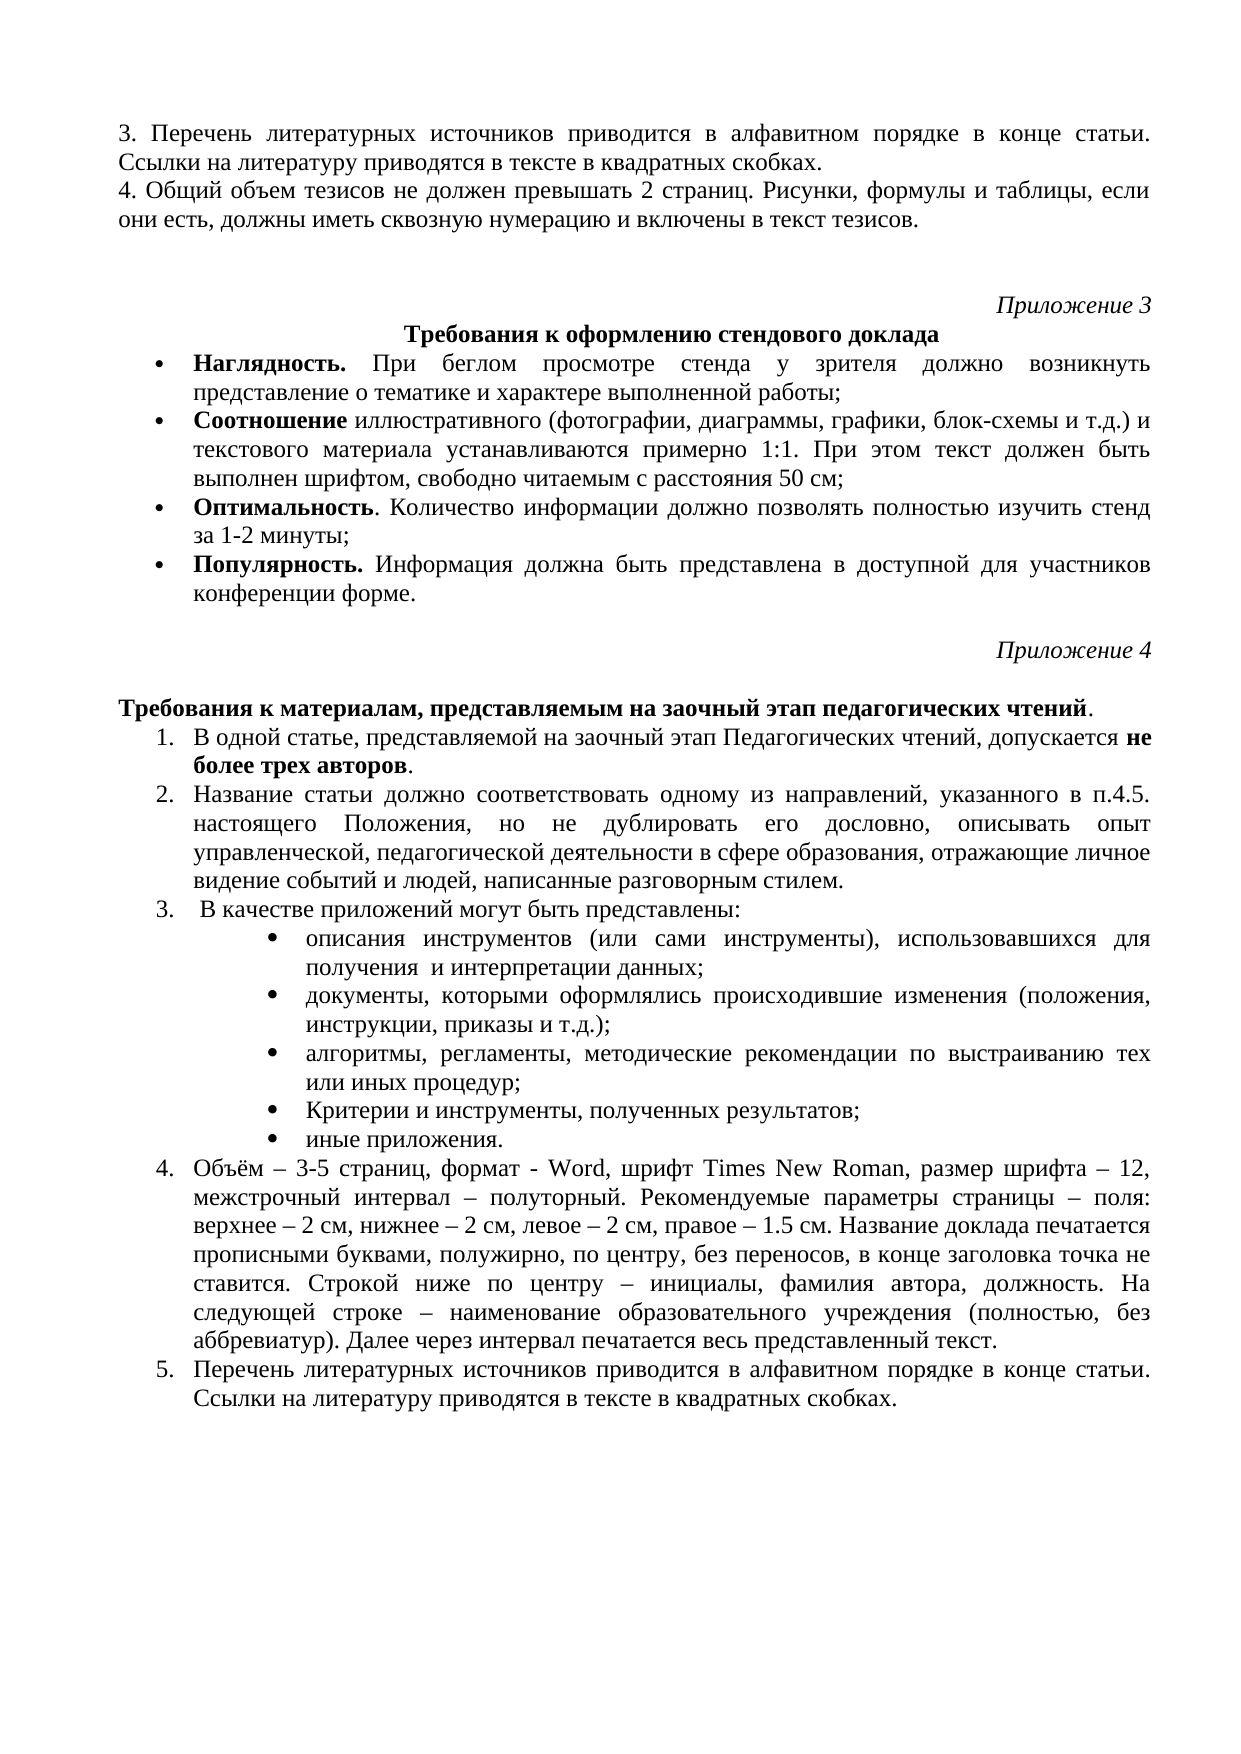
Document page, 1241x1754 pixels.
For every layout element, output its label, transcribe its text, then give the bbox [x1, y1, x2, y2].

list Критерии и инструменты, полученных результатов; [268, 1096, 1152, 1124]
list документы, которыми оформлялись происходившие изменения (положения, инструкции, приказы и т.д.); [268, 981, 1152, 1038]
text Требования к материалам, представляемым на заочный этап педагогических чтений. [118, 693, 1152, 722]
text 3. Перечень литературных источников приводится в алфавитном порядке в конце статьи. Ссылки на литературу приводятся в тексте в квадратных скобках. [118, 118, 1152, 176]
list Объём – 3-5 страниц, формат - Word, шрифт Times New Roman, размер шрифта – 12, межстрочный интервал – полуторный. Рекомендуемые параметры страницы – поля: верхнее – 2 см, нижнее – 2 см, левое – 2 см, правое – 1.5 см. Название доклада печатается прописными буквами, полужирно, по центру, без переносов, в конце заголовка точка не ставится. Строкой ниже по центру – инициалы, фамилия автора, должность. На следующей строке – наименование образовательного учреждения (полностью, без аббревиатур). Далее через интервал печатается весь представленный текст. [156, 1153, 1152, 1354]
list алгоритмы, регламенты, методические рекомендации по выстраиванию тех или иных процедур; [268, 1038, 1152, 1096]
list В одной статье, представляемой на заочный этап Педагогических чтений, допускается не более трех авторов. [156, 722, 1152, 779]
list Перечень литературных источников приводится в алфавитном порядке в конце статьи. Ссылки на литературу приводятся в тексте в квадратных скобках. [156, 1354, 1152, 1412]
text Приложение 4 [118, 636, 1152, 664]
list описания инструментов (или сами инструменты), использовавшихся для получения и интерпретации данных; [268, 923, 1152, 981]
list иные приложения. [268, 1124, 1152, 1153]
list Оптимальность. Количество информации должно позволять полностью изучить стенд за 1-2 минуты; [156, 492, 1152, 549]
list Популярность. Информация должна быть представлена в доступной для участников конференции форме. [156, 549, 1152, 607]
list Соотношение иллюстративного (фотографии, диaгpaммы, графики, блок-схемы и т.д.) и текстового материала устанавливаются примерно 1:1. При этом текст должен быть выполнен шрифтом, свободно читаемым с расстояния 50 см; [156, 406, 1152, 492]
list Название статьи должно соответствовать одному из направлений, указанного в п.4.5. настоящего Положения, но не дублировать его дословно, описывать опыт управленческой, педагогической деятельности в сфере образования, отражающие личное видение событий и людей, написанные разговорным стилем. [156, 779, 1152, 894]
list В качестве приложений могут быть представлены: [156, 894, 1152, 923]
text 4. Общий объем тезисов не должен превышать 2 страниц. Рисунки, формулы и таблицы, если они есть, должны иметь сквозную нумерацию и включены в текст тезисов. [118, 176, 1152, 233]
list Наглядность. При беглом просмотре стенда у зрителя должно возникнуть представление о тематике и характере выполненной работы; [156, 348, 1152, 406]
text Требования к оформлению стендового доклада [118, 319, 1152, 348]
text Приложение 3 [118, 291, 1152, 319]
